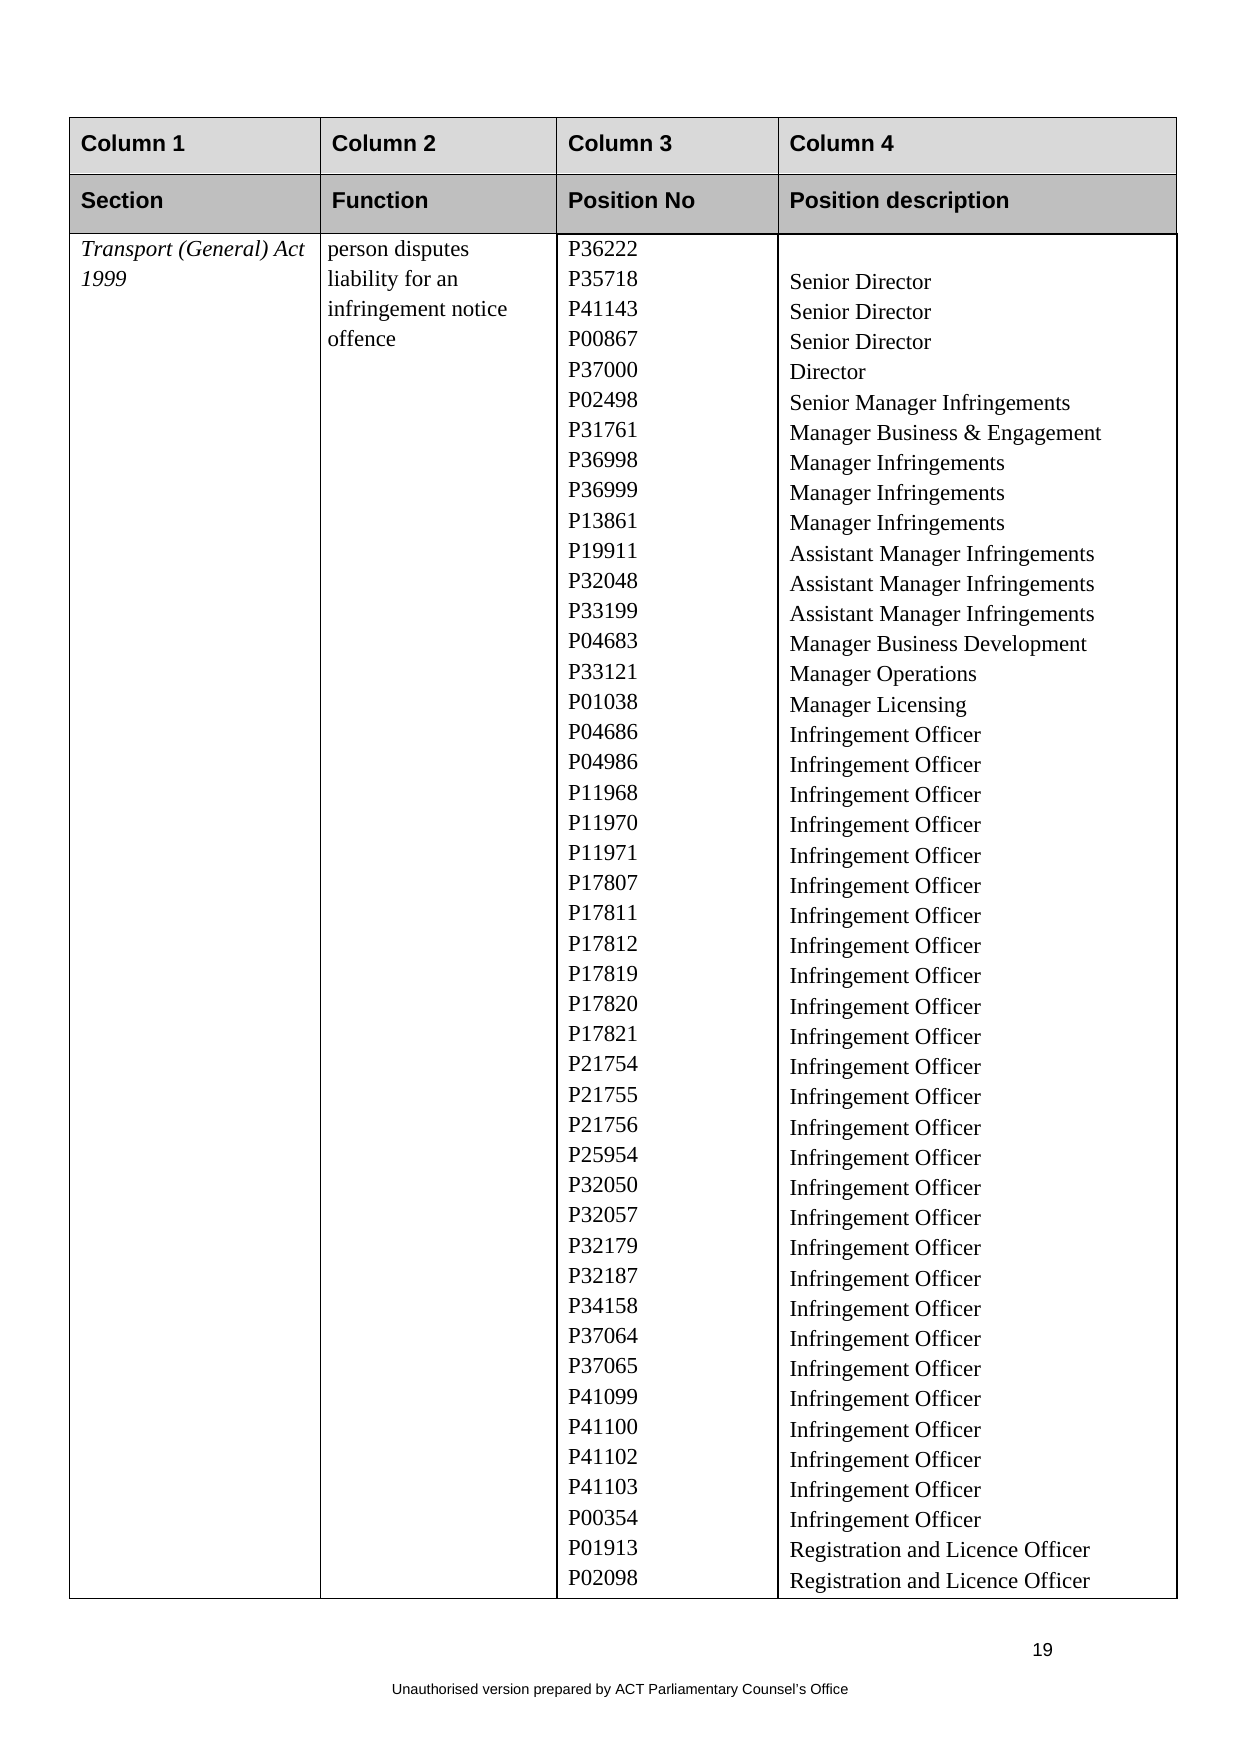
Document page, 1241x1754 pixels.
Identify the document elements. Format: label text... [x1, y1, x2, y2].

table_header Column 1 [70, 118, 320, 173]
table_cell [779, 235, 1176, 1597]
table_cell Position description [779, 175, 1176, 233]
table_header Column 3 [557, 118, 778, 173]
table_header Column 4 [779, 118, 1176, 173]
table_cell Function [321, 175, 556, 233]
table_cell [70, 234, 320, 1597]
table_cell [558, 235, 777, 1597]
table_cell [321, 234, 556, 1597]
table_header Column 2 [321, 118, 556, 173]
table_cell Section [70, 175, 320, 233]
table_cell Position No [557, 175, 778, 233]
